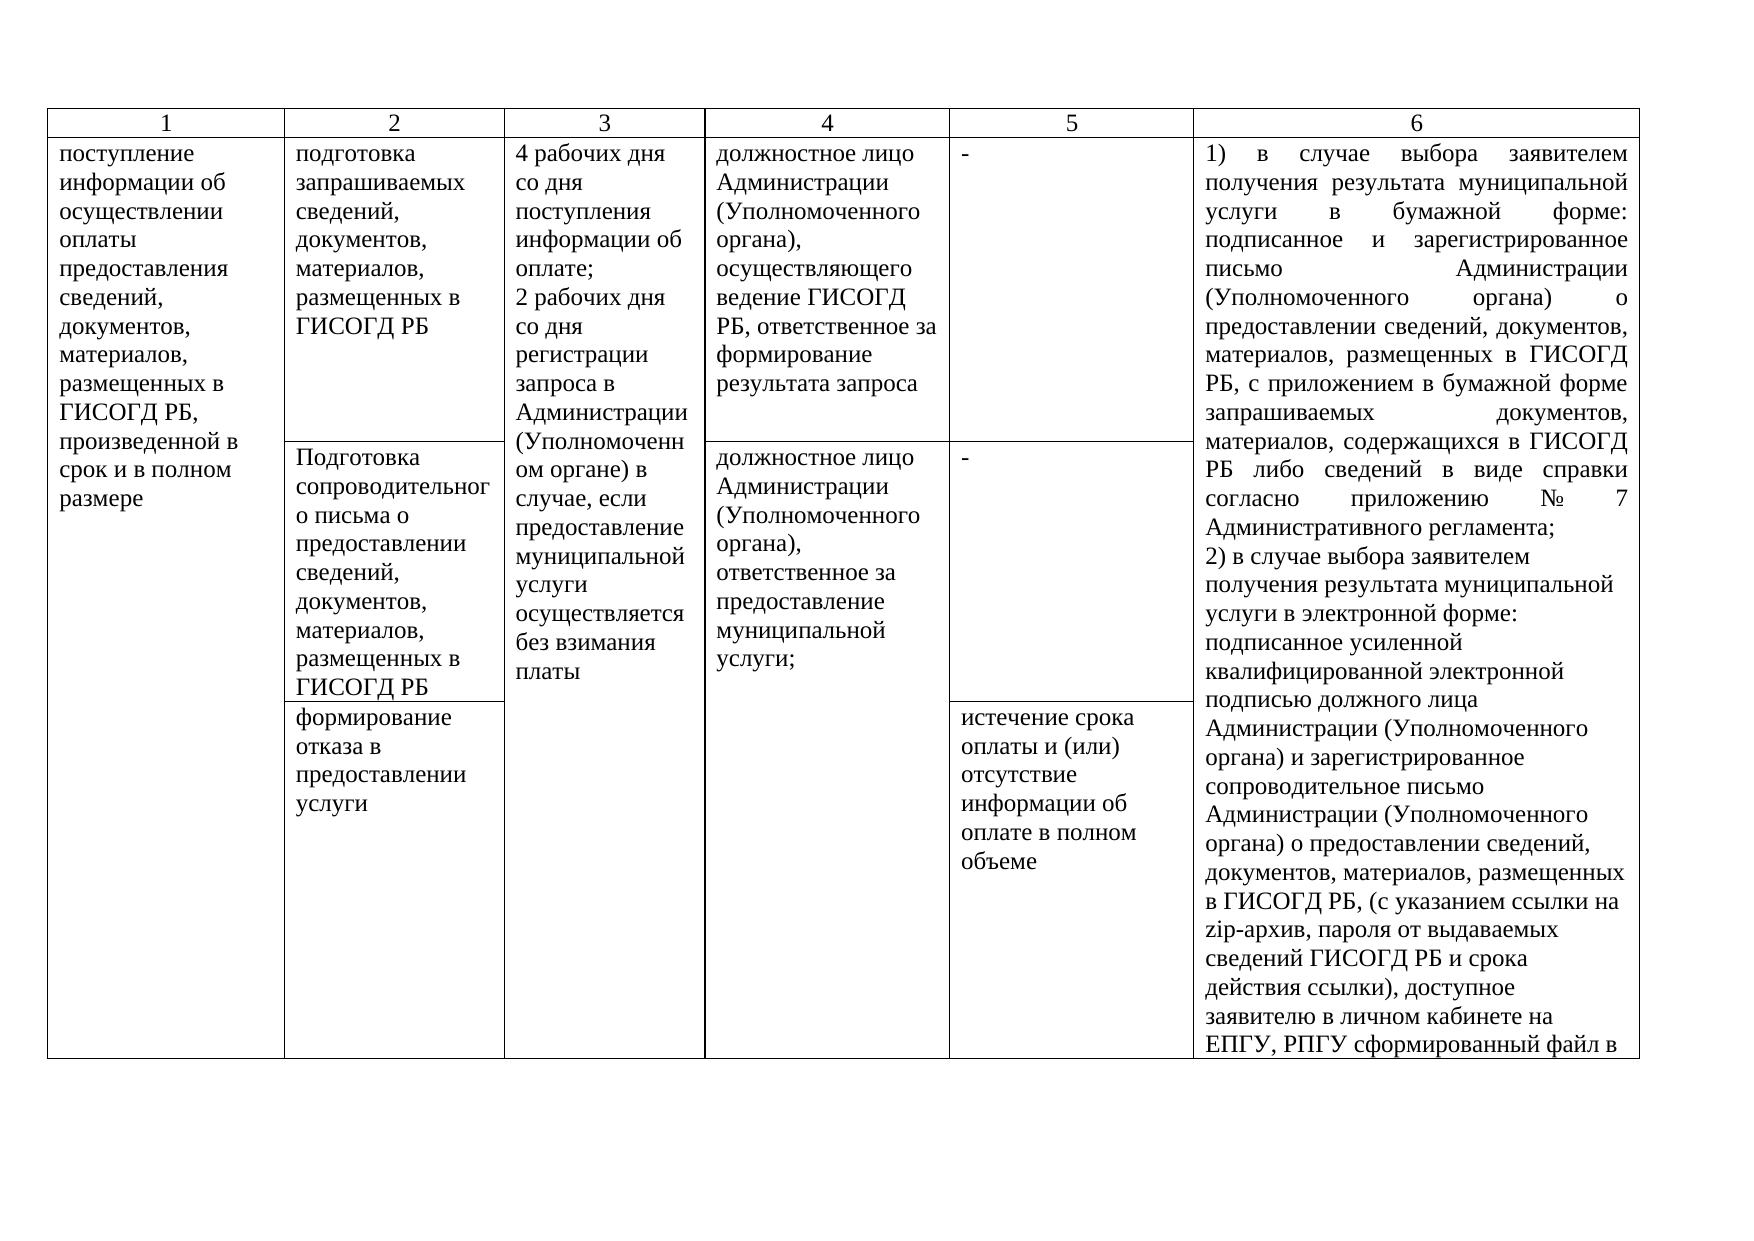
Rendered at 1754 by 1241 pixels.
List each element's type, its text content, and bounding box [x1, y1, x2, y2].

table_header 6 [1194, 109, 1639, 137]
table_cell 4 рабочих дня со дня поступления информации об оплате; 2 рабочих дня со дня регистрации запроса в Администрации (Уполномоченном органе) в случае, если предоставление муниципальной услуги осуществляется без взимания платы [505, 138, 704, 1058]
table_cell - [950, 138, 1193, 441]
table_cell - [950, 442, 1193, 701]
table_header 2 [285, 109, 504, 137]
table_header 3 [505, 109, 704, 137]
table_cell должностное лицо Администрации (Уполномоченного органа), ответственное за предоставление муниципальной услуги; [706, 442, 949, 1058]
table_header 4 [706, 109, 949, 137]
table_cell должностное лицо Администрации (Уполномоченного органа), осуществляющего ведение ГИСОГД РБ, ответственное за формирование результата запроса [706, 138, 949, 441]
table_cell подготовка запрашиваемых сведений, документов, материалов, размещенных в ГИСОГД РБ [285, 138, 504, 441]
table_header 5 [950, 109, 1193, 137]
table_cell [285, 702, 504, 1058]
table_header 1 [48, 109, 284, 137]
table_cell Подготовка сопроводительного письма о предоставлении сведений, документов, материалов, размещенных в ГИСОГД РБ [285, 442, 504, 701]
table_cell 1) в случае выбора заявителем получения результата муниципальной услуги в бумажной форме: подписанное и зарегистрированное письмо Администрации (Уполномоченного органа) о предоставлении сведений, документов, материалов, размещенных в ГИСОГД РБ, с приложением в бумажной форме запрашиваемых документов, материалов, содержащихся в ГИСОГД РБ либо сведений в виде справки согласно приложению № 7 Административного регламента; 2) в случае выбора заявителем получения результата муниципальной услуги в электронной форме: подписанное усиленной квалифицированной электронной подписью должного лица Администрации (Уполномоченного органа) и зарегистрированное сопроводительное письмо Администрации (Уполномоченного органа) о предоставлении сведений, документов, материалов, размещенных в ГИСОГД РБ, (с указанием ссылки на zip-архив, пароля от выдаваемых сведений ГИСОГД РБ и срока действия ссылки), доступное заявителю в личном кабинете на ЕПГУ, РПГУ сформированный файл в формате zip-архива, который содержит: а) файлы предоставляемых сведений, документов, материалов, подписанные усиленной квалифицированной электронной подписью должностного лица, ответственного за обработку запроса; б) файл подписи должностного лица, ответственного за обработку запроса, с помощью которой были подписаны файлы предоставляемых сведений, документов, материалов; 3) внесение информации в реестр предоставления сведений, документов, материалов ГИСОГД РБ (статус запроса «Предоставлены сведения») подписанный руководителем Администрации (Уполномоченного органа) отказ в предоставлении сведений, документов, материалов, содержащихся в ГИСОГД РБ, по форме согласно приложению № 2 к Административному регламенту; внесение информации в реестр предоставления сведений, документов, материалов ГИСОГД РБ (статус запроса «Отказ в предоставлении сведений») [1194, 138, 1639, 1058]
table_cell поступление информации об осуществлении оплаты предоставления сведений, документов, материалов, размещенных в ГИСОГД РБ, произведенной в срок и в полном размере [48, 138, 284, 1058]
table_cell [950, 702, 1193, 1058]
